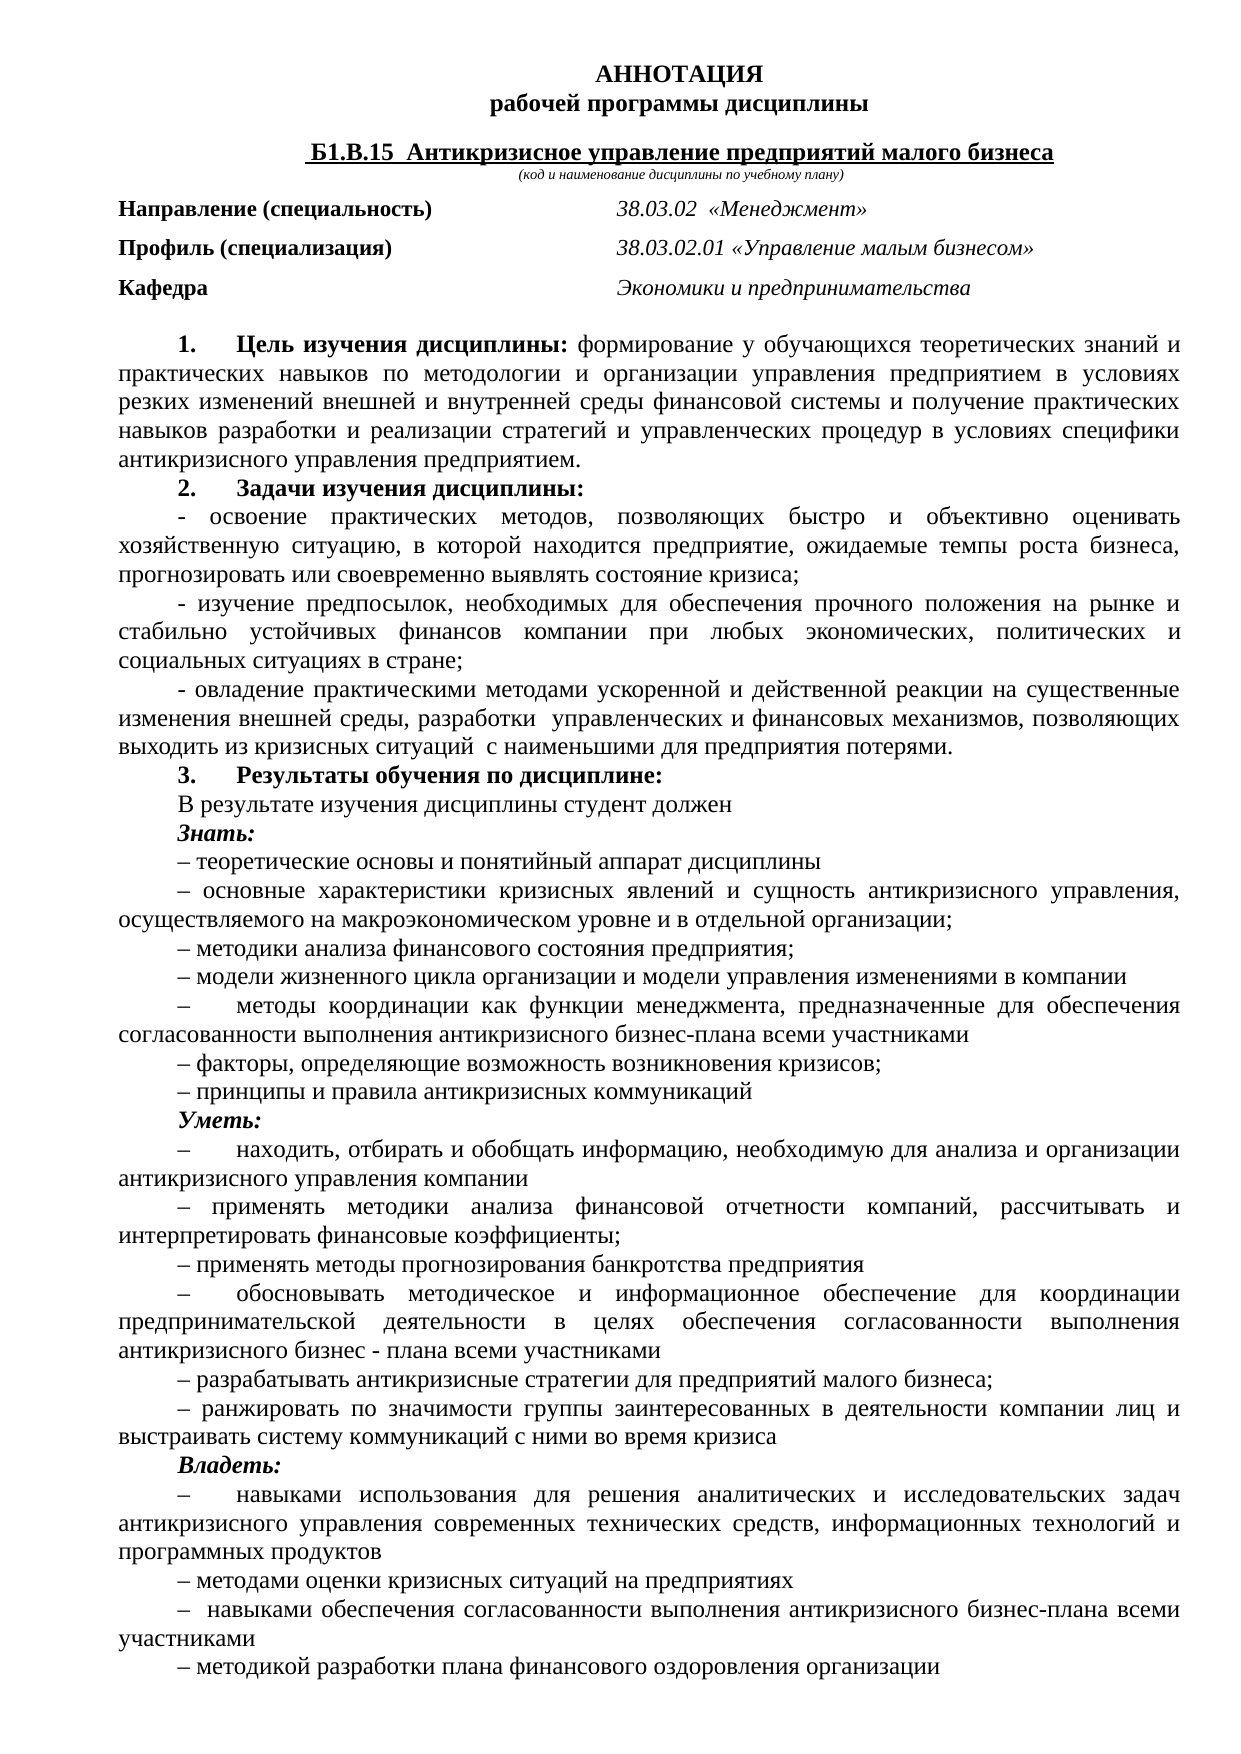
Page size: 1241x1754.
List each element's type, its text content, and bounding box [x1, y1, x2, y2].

list Цель изучения дисциплины: формирование у обучающихся теоретических знаний и практических навыков по методологии и организации управления предприятием в условиях резких изменений внешней и внутренней среды финансовой системы и получение практических навыков разработки и реализации стратегий и управленческих процедур в условиях специфики антикризисного управления предприятием. [118, 329, 1181, 473]
text – основные характеристики кризисных явлений и сущность антикризисного управления, осуществляемого на макроэкономическом уровне и в отдельной организации; [118, 875, 1181, 933]
list Результаты обучения по дисциплине: [118, 760, 1181, 789]
text – модели жизненного цикла организации и модели управления изменениями в компании [118, 961, 1181, 990]
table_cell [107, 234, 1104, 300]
text – методики анализа финансового состояния предприятия; [118, 933, 1181, 961]
text – навыками обеспечения согласованности выполнения антикризисного бизнес-плана всеми участниками [118, 1594, 1181, 1651]
text Знать: [118, 818, 1181, 846]
text – факторы, определяющие возможность возникновения кризисов; [118, 1048, 1181, 1076]
text – методы координации как функции менеджмента, предназначенные для обеспечения согласованности выполнения антикризисного бизнес-плана всеми участниками [118, 990, 1181, 1048]
text - овладение практическими методами ускоренной и действенной реакции на существенные изменения внешней среды, разработки управленческих и финансовых механизмов, позволяющих выходить из кризисных ситуаций с наименьшими для предприятия потерями. [118, 674, 1181, 760]
text – методами оценки кризисных ситуаций на предприятиях [118, 1565, 1181, 1594]
list Задачи изучения дисциплины: [118, 473, 1181, 501]
text рабочей программы дисциплины [118, 88, 1181, 117]
text Владеть: [118, 1450, 1181, 1479]
text - освоение практических методов, позволяющих быстро и объективно оценивать хозяйственную ситуацию, в которой находится предприятие, ожидаемые темпы роста бизнеса, прогнозировать или своевременно выявлять состояние кризиса; [118, 501, 1181, 588]
text – обосновывать методическое и информационное обеспечение для координации предпринимательской деятельности в целях обеспечения согласованности выполнения антикризисного бизнес - плана всеми участниками [118, 1278, 1181, 1364]
text – навыками использования для решения аналитических и исследовательских задач антикризисного управления современных технических средств, информационных технологий и программных продуктов [118, 1479, 1181, 1565]
text - изучение предпосылок, необходимых для обеспечения прочного положения на рынке и стабильно устойчивых финансов компании при любых экономических, политических и социальных ситуациях в стране; [118, 588, 1181, 674]
text – ранжировать по значимости группы заинтересованных в деятельности компании лиц и выстраивать систему коммуникаций с ними во время кризиса [118, 1393, 1181, 1450]
text – находить, отбирать и обобщать информацию, необходимую для анализа и организации антикризисного управления компании [118, 1134, 1181, 1191]
text (код и наименование дисциплины по учебному плану) [118, 166, 1181, 195]
text – применять методики анализа финансовой отчетности компаний, рассчитывать и интерпретировать финансовые коэффициенты; [118, 1191, 1181, 1249]
text АННОТАЦИЯ [118, 59, 1181, 88]
text – разрабатывать антикризисные стратегии для предприятий малого бизнеса; [118, 1364, 1181, 1393]
text В результате изучения дисциплины студент должен [118, 789, 1181, 818]
text – теоретические основы и понятийный аппарат дисциплины [118, 846, 1181, 875]
text Уметь: [118, 1105, 1181, 1134]
text – принципы и правила антикризисных коммуникаций [118, 1076, 1181, 1105]
text – методикой разработки плана финансового оздоровления организации [118, 1651, 1181, 1680]
text – применять методы прогнозирования банкротства предприятия [118, 1249, 1181, 1278]
text Б1.В.15 Антикризисное управление предприятий малого бизнеса [118, 137, 1181, 166]
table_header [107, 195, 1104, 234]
